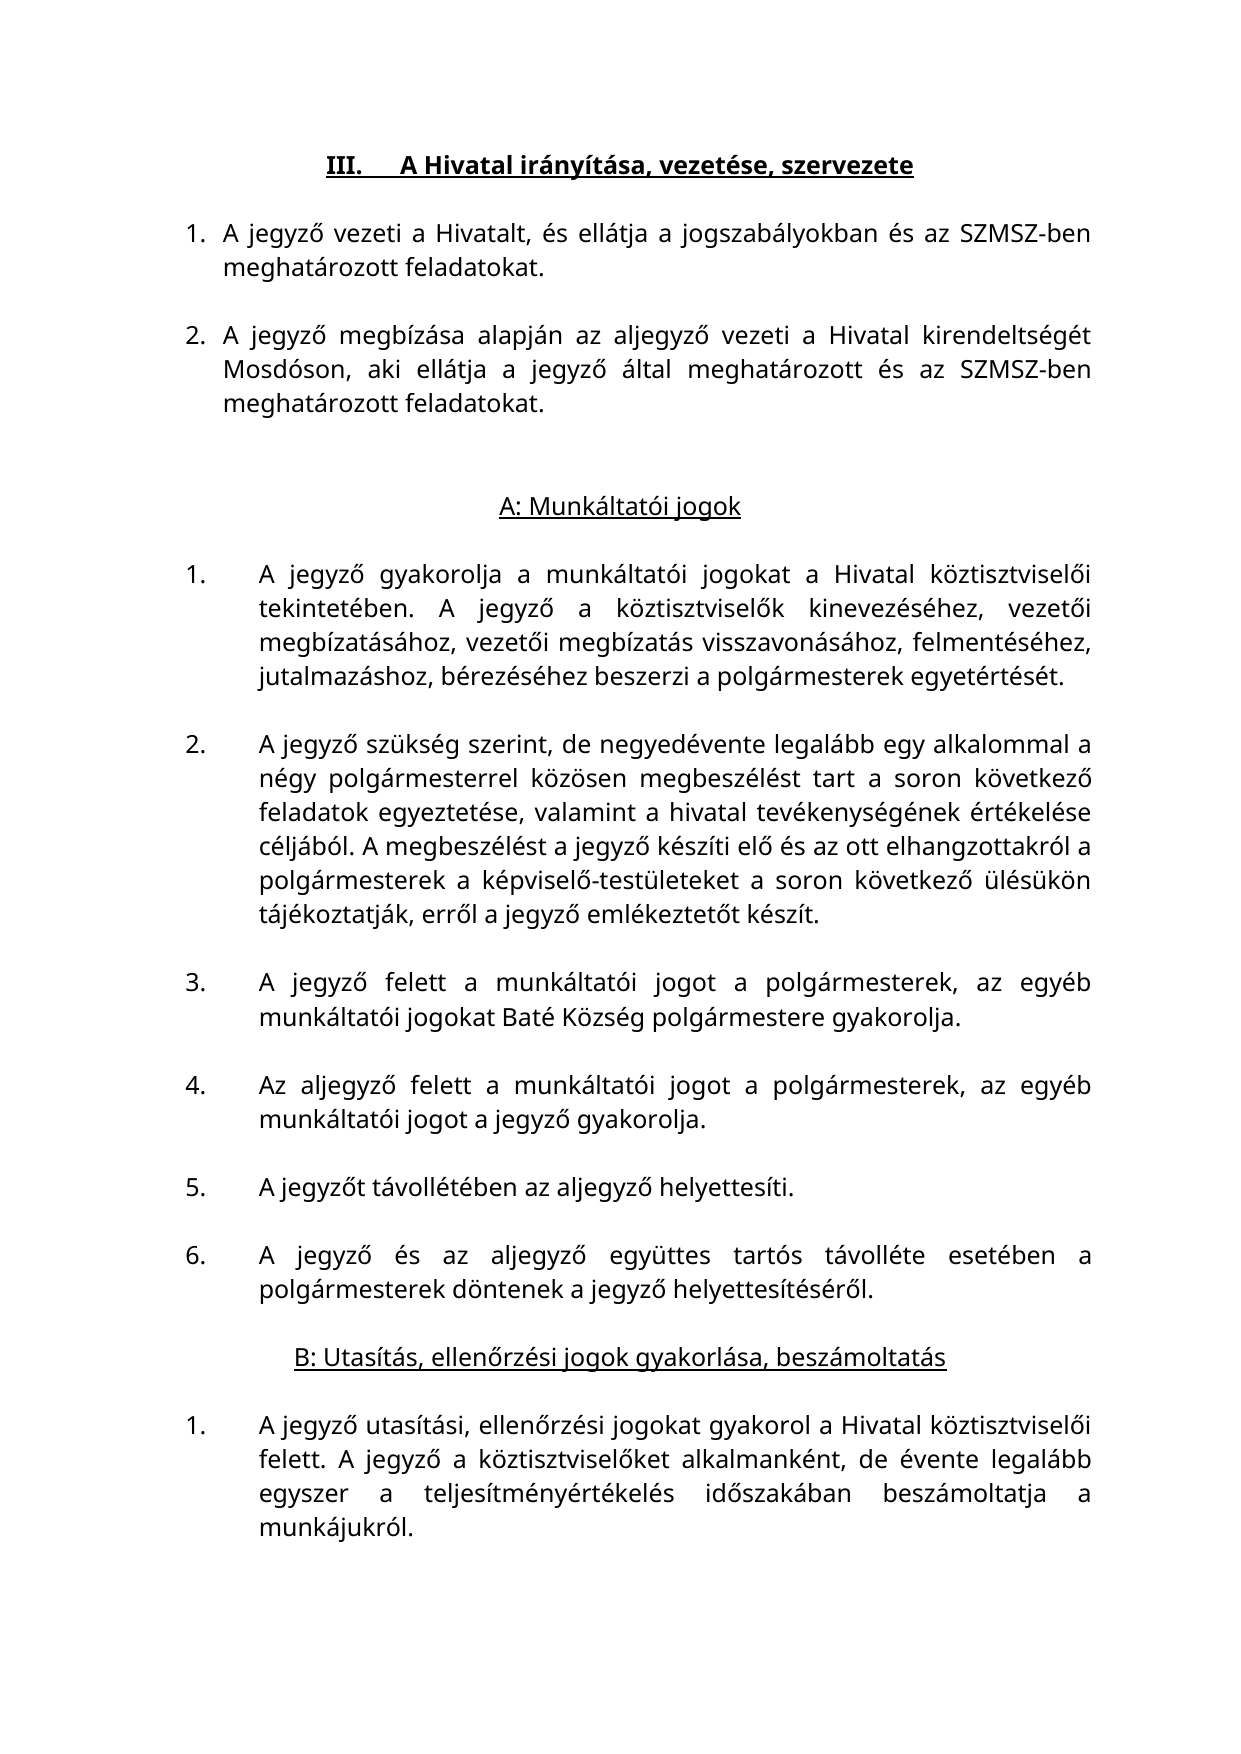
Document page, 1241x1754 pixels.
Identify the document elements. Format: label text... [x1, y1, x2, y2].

list A jegyzőt távollétében az aljegyző helyettesíti. [185, 1169, 1093, 1203]
list A jegyző utasítási, ellenőrzési jogokat gyakorol a Hivatal köztisztviselői felett. A jegyző a köztisztviselőket alkalmanként, de évente legalább egyszer a teljesítményértékelés időszakában beszámoltatja a munkájukról. [185, 1408, 1093, 1544]
text A: Munkáltatói jogok [148, 488, 1093, 522]
list A jegyző felett a munkáltatói jogot a polgármesterek, az egyéb munkáltatói jogokat Baté Község polgármestere gyakorolja. [185, 965, 1093, 1033]
list A jegyző szükség szerint, de negyedévente legalább egy alkalommal a négy polgármesterrel közösen megbeszélést tart a soron következő feladatok egyeztetése, valamint a hivatal tevékenységének értékelése céljából. A megbeszélést a jegyző készíti elő és az ott elhangzottakról a polgármesterek a képviselő-testületeket a soron következő ülésükön tájékoztatják, erről a jegyző emlékeztetőt készít. [185, 727, 1093, 931]
text B: Utasítás, ellenőrzési jogok gyakorlása, beszámoltatás [148, 1340, 1093, 1374]
list A jegyző megbízása alapján az aljegyző vezeti a Hivatal kirendeltségét Mosdóson, aki ellátja a jegyző által meghatározott és az SZMSZ-ben meghatározott feladatokat. [185, 318, 1093, 420]
list A jegyző gyakorolja a munkáltatói jogokat a Hivatal köztisztviselői tekintetében. A jegyző a köztisztviselők kinevezéséhez, vezetői megbízatásához, vezetői megbízatás visszavonásához, felmentéséhez, jutalmazáshoz, bérezéséhez beszerzi a polgármesterek egyetértését. [185, 556, 1093, 693]
text III. A Hivatal irányítása, vezetése, szervezete [148, 148, 1093, 182]
list Az aljegyző felett a munkáltatói jogot a polgármesterek, az egyéb munkáltatói jogot a jegyző gyakorolja. [185, 1067, 1093, 1135]
list A jegyző és az aljegyző együttes tartós távolléte esetében a polgármesterek döntenek a jegyző helyettesítéséről. [185, 1238, 1093, 1306]
list A jegyző vezeti a Hivatalt, és ellátja a jogszabályokban és az SZMSZ-ben meghatározott feladatokat. [185, 216, 1093, 284]
